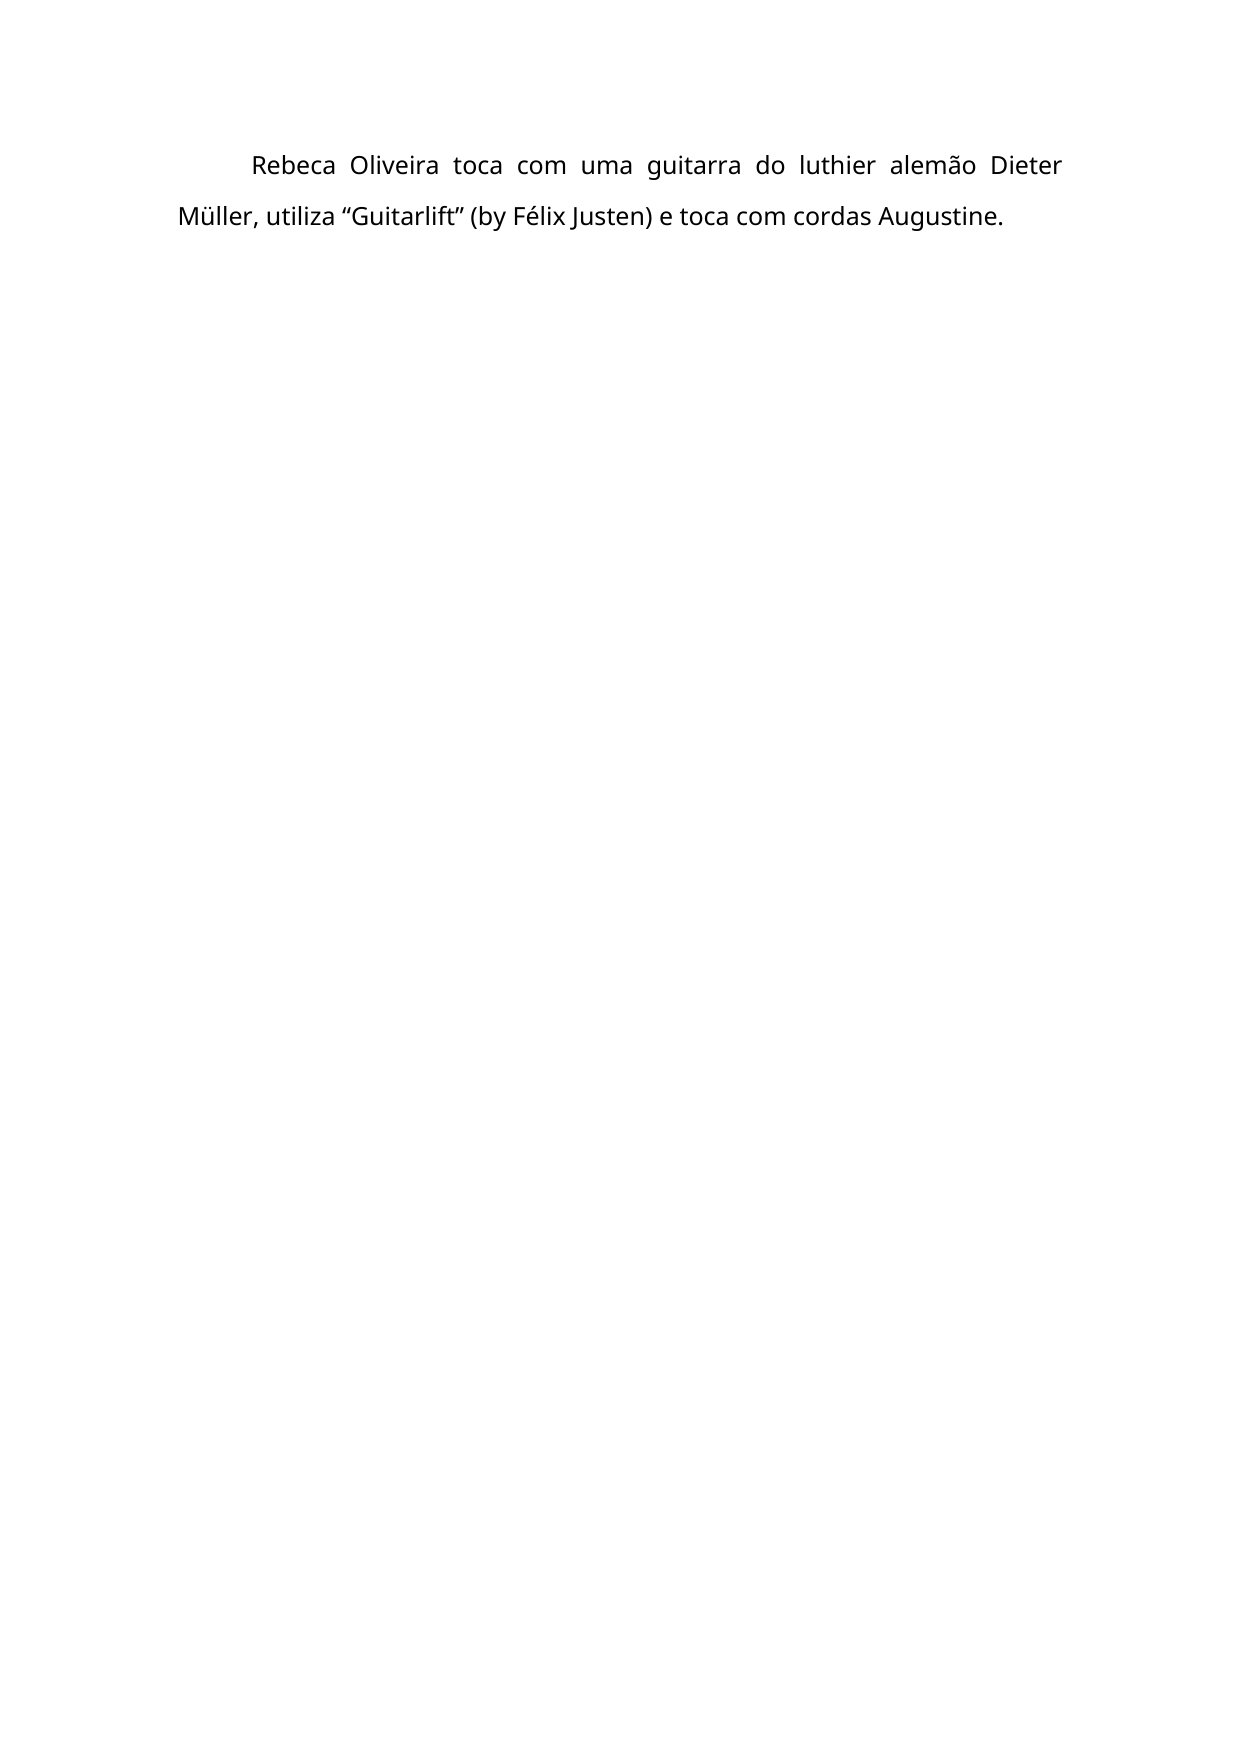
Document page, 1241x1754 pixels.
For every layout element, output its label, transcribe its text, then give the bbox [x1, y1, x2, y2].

text Rebeca Oliveira toca com uma guitarra do luthier alemão Dieter Müller, utiliza “Guitarlift” (by Félix Justen) e toca com cordas Augustine. [177, 148, 1063, 233]
